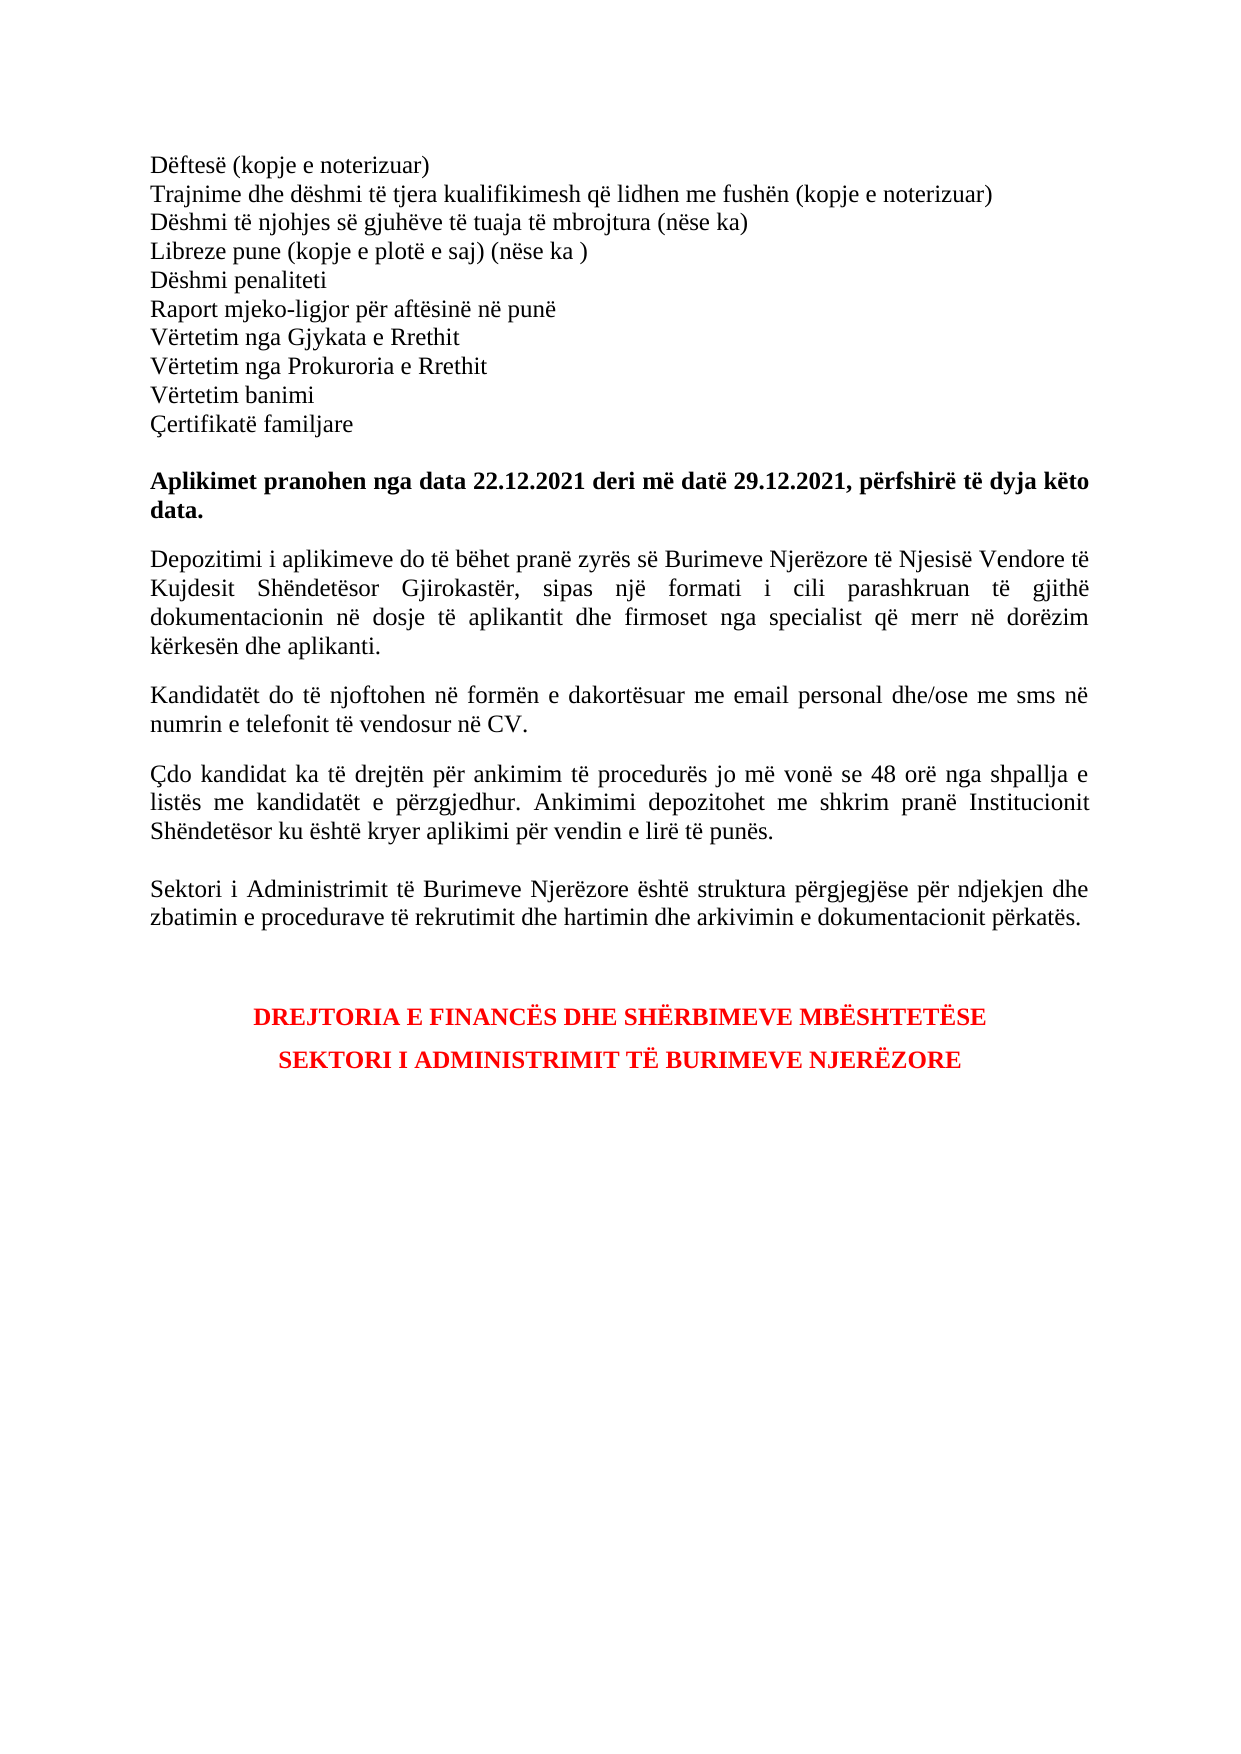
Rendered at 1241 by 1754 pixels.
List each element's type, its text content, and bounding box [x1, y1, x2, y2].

text Dëftesë (kopje e noterizuar) [150, 150, 1090, 179]
text Vërtetim nga Gjykata e Rrethit [150, 322, 1090, 351]
text SEKTORI I ADMINISTRIMIT TË BURIMEVE NJERËZORE [150, 1045, 1090, 1073]
text Depozitimi i aplikimeve do të bëhet pranë zyrës së Burimeve Njerëzore të Njesisë Vendore të Kujdesit Shëndetësor Gjirokastër, sipas një formati i cili parashkruan të gjithë dokumentacionin në dosje të aplikantit dhe firmoset nga specialist që merr në dorëzim kërkesën dhe aplikanti. [150, 544, 1090, 659]
text Çdo kandidat ka të drejtën për ankimim të procedurës jo më vonë se 48 orë nga shpallja e listës me kandidatët e përzgjedhur. Ankimimi depozitohet me shkrim pranë Institucionit Shëndetësor ku është kryer aplikimi për vendin e lirë të punës. [150, 759, 1090, 845]
text DREJTORIA E FINANCËS DHE SHËRBIMEVE MBËSHTETËSE [150, 1002, 1090, 1030]
text Sektori i Administrimit të Burimeve Njerëzore është struktura përgjegjëse për ndjekjen dhe zbatimin e procedurave të rekrutimit dhe hartimin dhe arkivimin e dokumentacionit përkatës. [150, 874, 1090, 931]
text Aplikimet pranohen nga data 22.12.2021 deri më datë 29.12.2021, përfshirë të dyja këto data. [150, 466, 1090, 524]
text Çertifikatë familjare [150, 409, 1090, 437]
text Vërtetim nga Prokuroria e Rrethit [150, 351, 1090, 380]
text Dëshmi të njohjes së gjuhëve të tuaja të mbrojtura (nëse ka) [150, 207, 1090, 236]
text Dëshmi penaliteti [150, 265, 1090, 294]
text Kandidatët do të njoftohen në formën e dakortësuar me email personal dhe/ose me sms në numrin e telefonit të vendosur në CV. [150, 680, 1090, 738]
text Raport mjeko-ligjor për aftësinë në punë [150, 294, 1090, 322]
text Libreze pune (kopje e plotë e saj) (nëse ka ) [150, 236, 1090, 265]
text Vërtetim banimi [150, 380, 1090, 409]
text Trajnime dhe dëshmi të tjera kualifikimesh që lidhen me fushën (kopje e noterizuar) [150, 179, 1090, 207]
